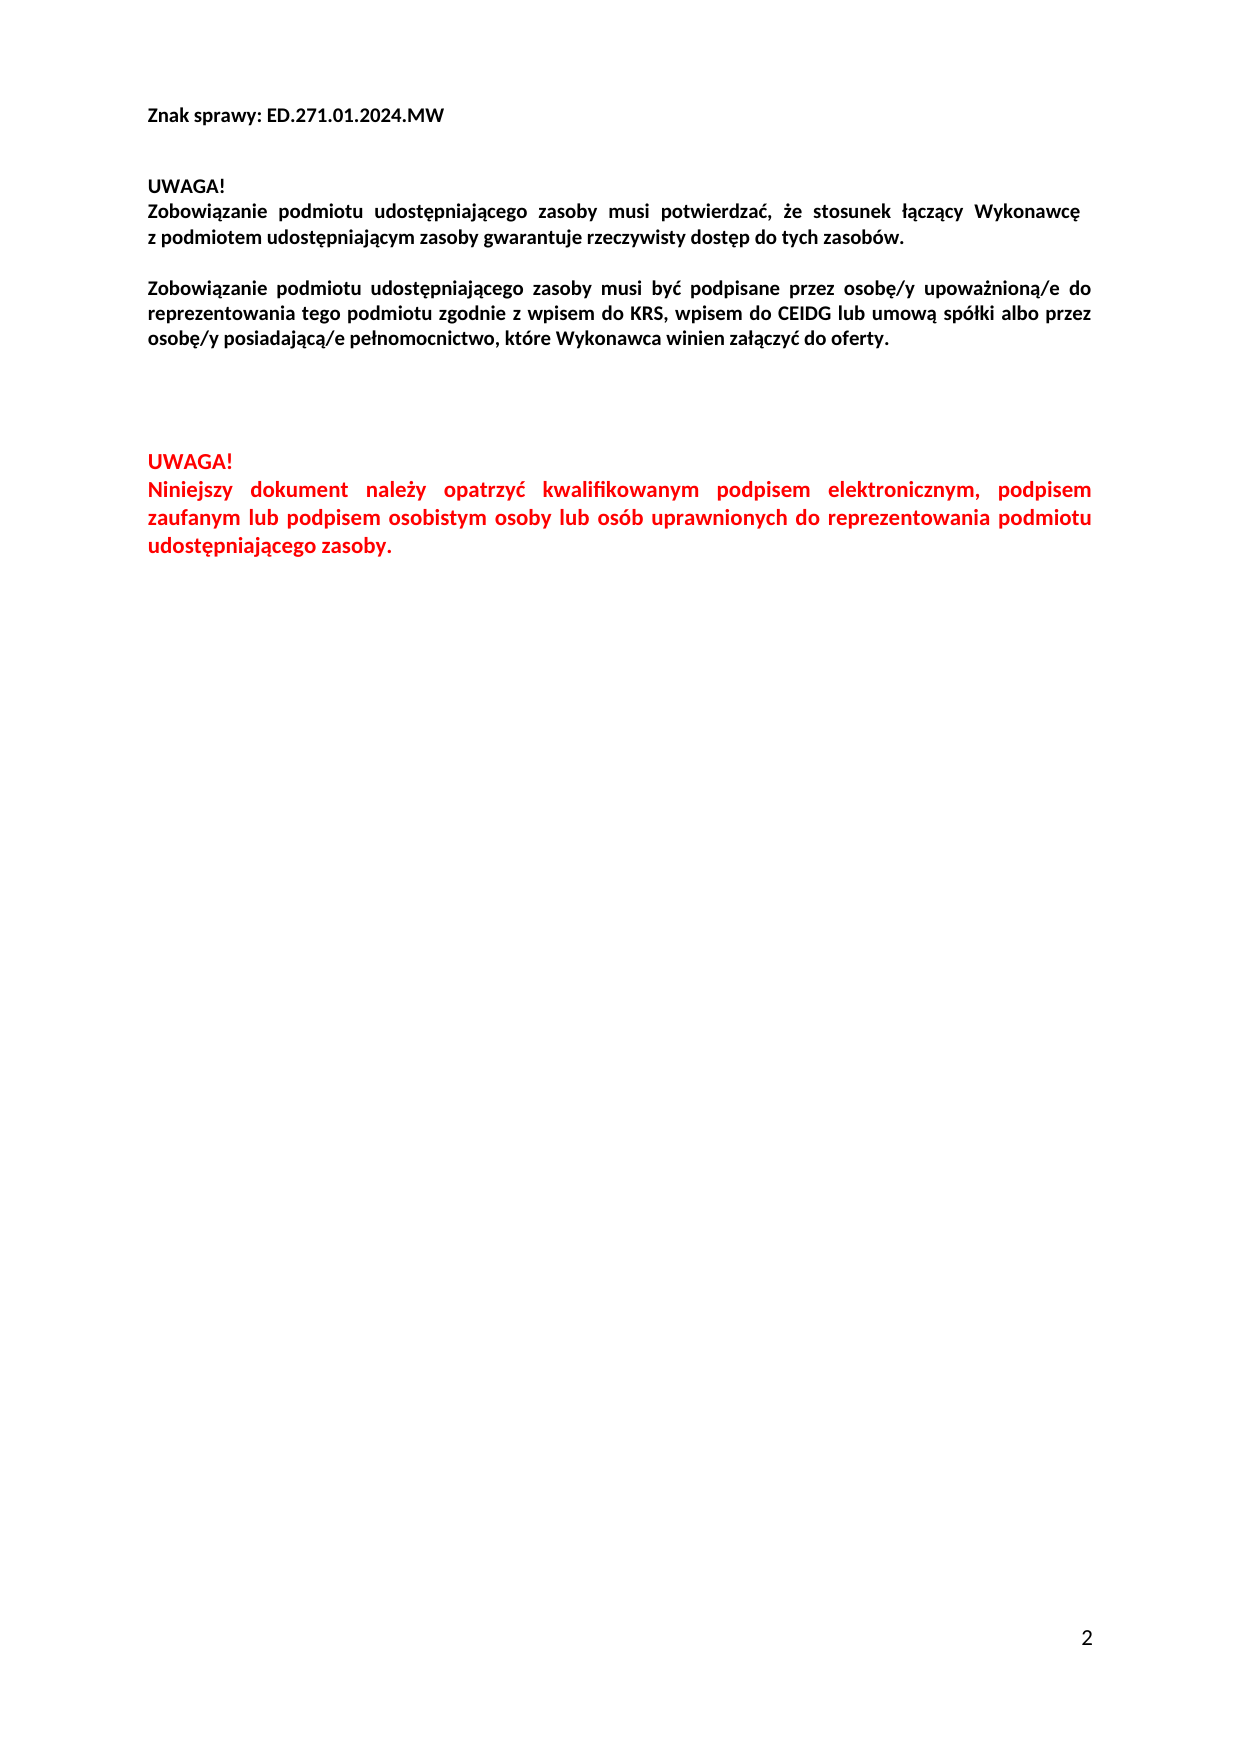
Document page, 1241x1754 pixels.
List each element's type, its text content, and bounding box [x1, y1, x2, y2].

text Niniejszy dokument należy opatrzyć kwalifikowanym podpisem elektronicznym, podpisem zaufanym lub podpisem osobistym osoby lub osób uprawnionych do reprezentowania podmiotu udostępniającego zasoby. [148, 476, 1093, 559]
text Zobowiązanie podmiotu udostępniającego zasoby musi potwierdzać, że stosunek łączący Wykonawcę z podmiotem udostępniającym zasoby gwarantuje rzeczywisty dostęp do tych zasobów. [148, 198, 1093, 249]
text Zobowiązanie podmiotu udostępniającego zasoby musi być podpisane przez osobę/y upoważnioną/e do reprezentowania tego podmiotu zgodnie z wpisem do KRS, wpisem do CEIDG lub umową spółki albo przez osobę/y posiadającą/e pełnomocnictwo, które Wykonawca winien załączyć do oferty. [148, 275, 1093, 351]
text UWAGA! [148, 447, 1093, 476]
text UWAGA! [148, 173, 1093, 198]
